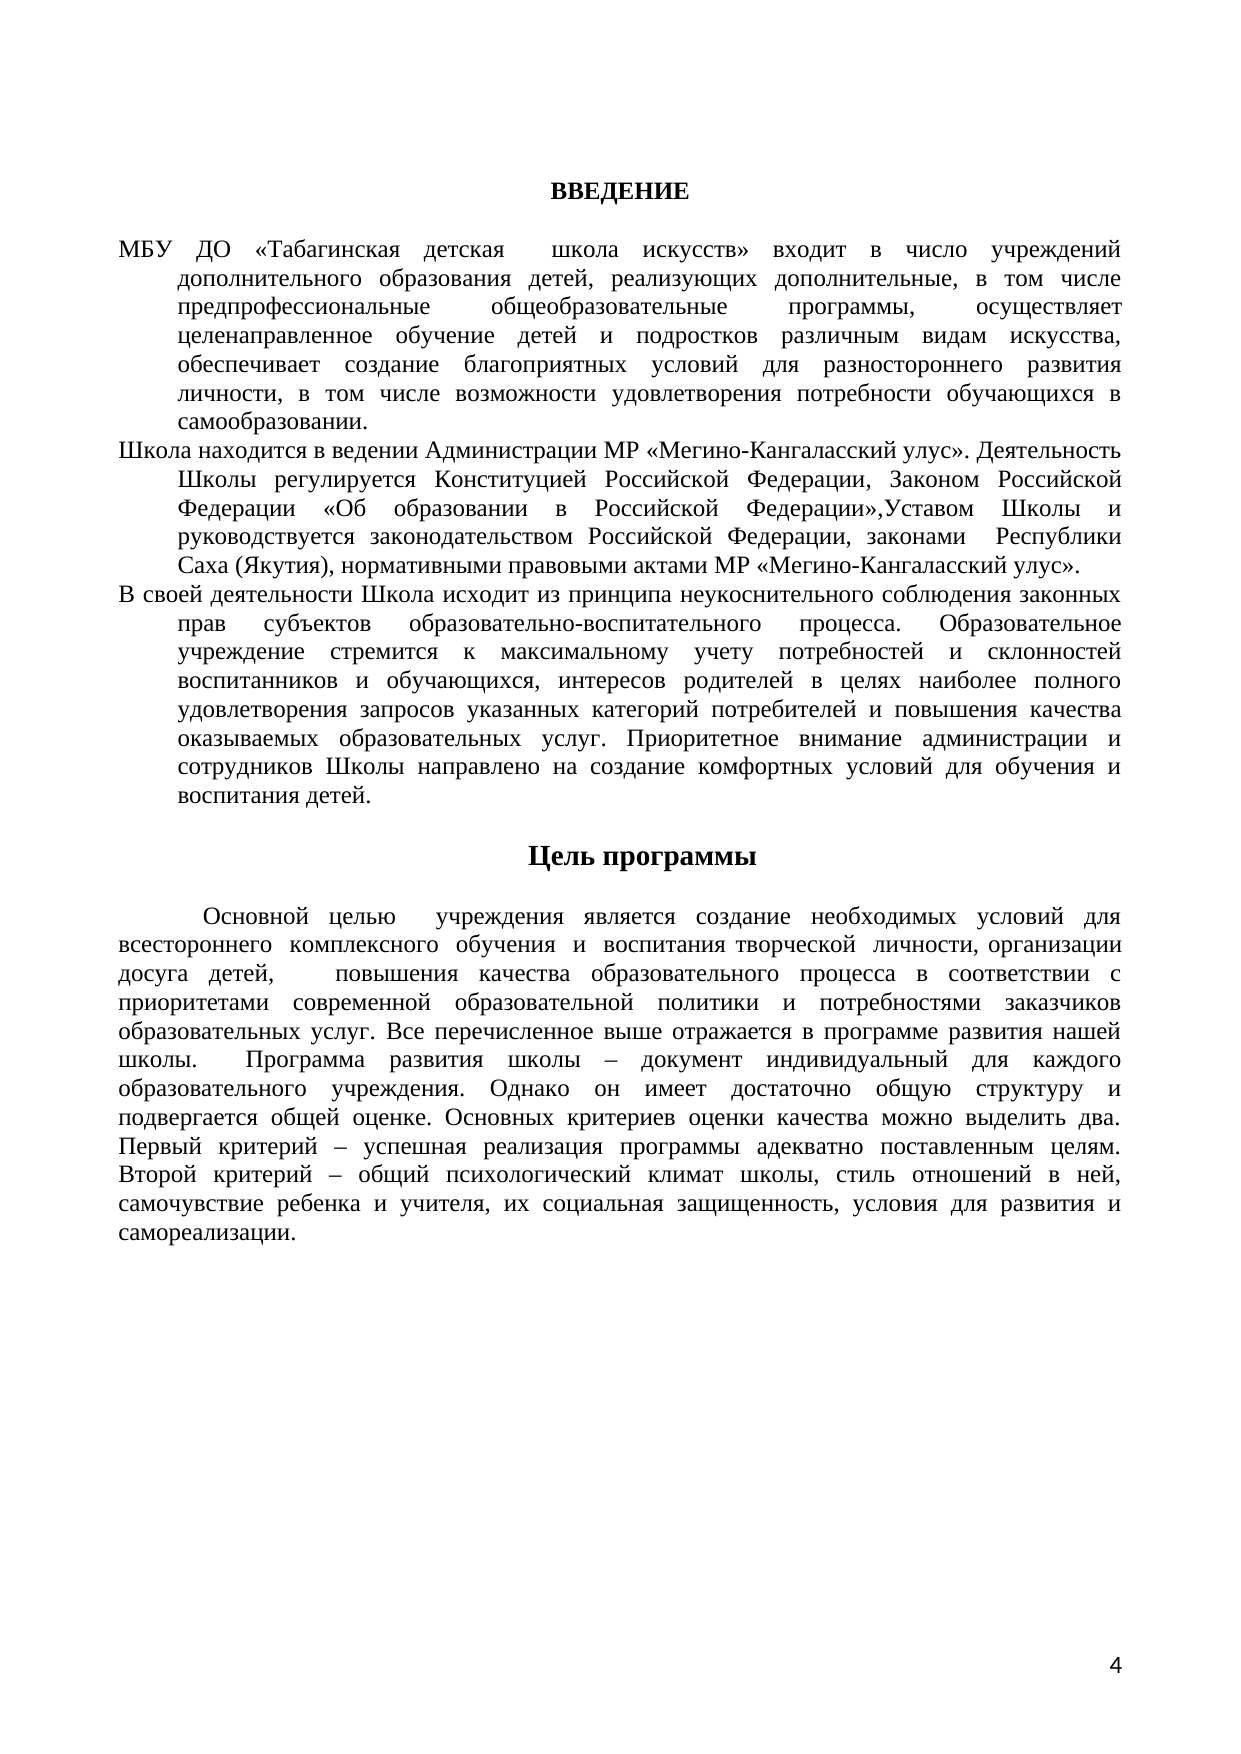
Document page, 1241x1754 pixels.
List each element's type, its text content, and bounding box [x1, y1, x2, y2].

text МБУ ДО «Табагинская детская школа искусств» входит в число учреждений дополнительного образования детей, реализующих дополнительные, в том числе предпрофессиональные общеобразовательные программы, осуществляет целенаправленное обучение детей и подростков различным видам искусства, обеспечивает создание благоприятных условий для разностороннего развития личности, в том числе возможности удовлетворения потребности обучающихся в самообразовании. [118, 234, 1122, 435]
text ВВЕДЕНИЕ [118, 176, 1122, 205]
text Основной целью учреждения является создание необходимых условий для всестороннего комплексного обучения и воспитания творческой личности, организации досуга детей, повышения качества образовательного процесса в соответствии с приоритетами современной образовательной политики и потребностями заказчиков образовательных услуг. Все перечисленное выше отражается в программе развития нашей школы. Программа развития школы – документ индивидуальный для каждого образовательного учреждения. Однако он имеет достаточно общую структуру и подвергается общей оценке. Основных критериев оценки качества можно выделить два. Первый критерий – успешная реализация программы адекватно поставленным целям. Второй критерий – общий психологический климат школы, стиль отношений в ней, самочувствие ребенка и учителя, их социальная защищенность, условия для развития и самореализации. [118, 901, 1122, 1246]
text Цель программы [118, 838, 1122, 872]
text В своей деятельности Школа исходит из принципа неукоснительного соблюдения законных прав субъектов образовательно-воспитательного процесса. Образовательное учреждение стремится к максимальному учету потребностей и склонностей воспитанников и обучающихся, интересов родителей в целях наиболее полного удовлетворения запросов указанных категорий потребителей и повышения качества оказываемых образовательных услуг. Приоритетное внимание администрации и сотрудников Школы направлено на создание комфортных условий для обучения и воспитания детей. [118, 579, 1122, 809]
text Школа находится в ведении Администрации МР «Мегино-Кангаласский улус». Деятельность Школы регулируется Конституцией Российской Федерации, Законом Российской Федерации «Об образовании в Российской Федерации»,Уставом Школы и руководствуется законодательством Российской Федерации, законами Республики Саха (Якутия), нормативными правовыми актами МР «Мегино-Кангаласский улус». [118, 435, 1122, 579]
